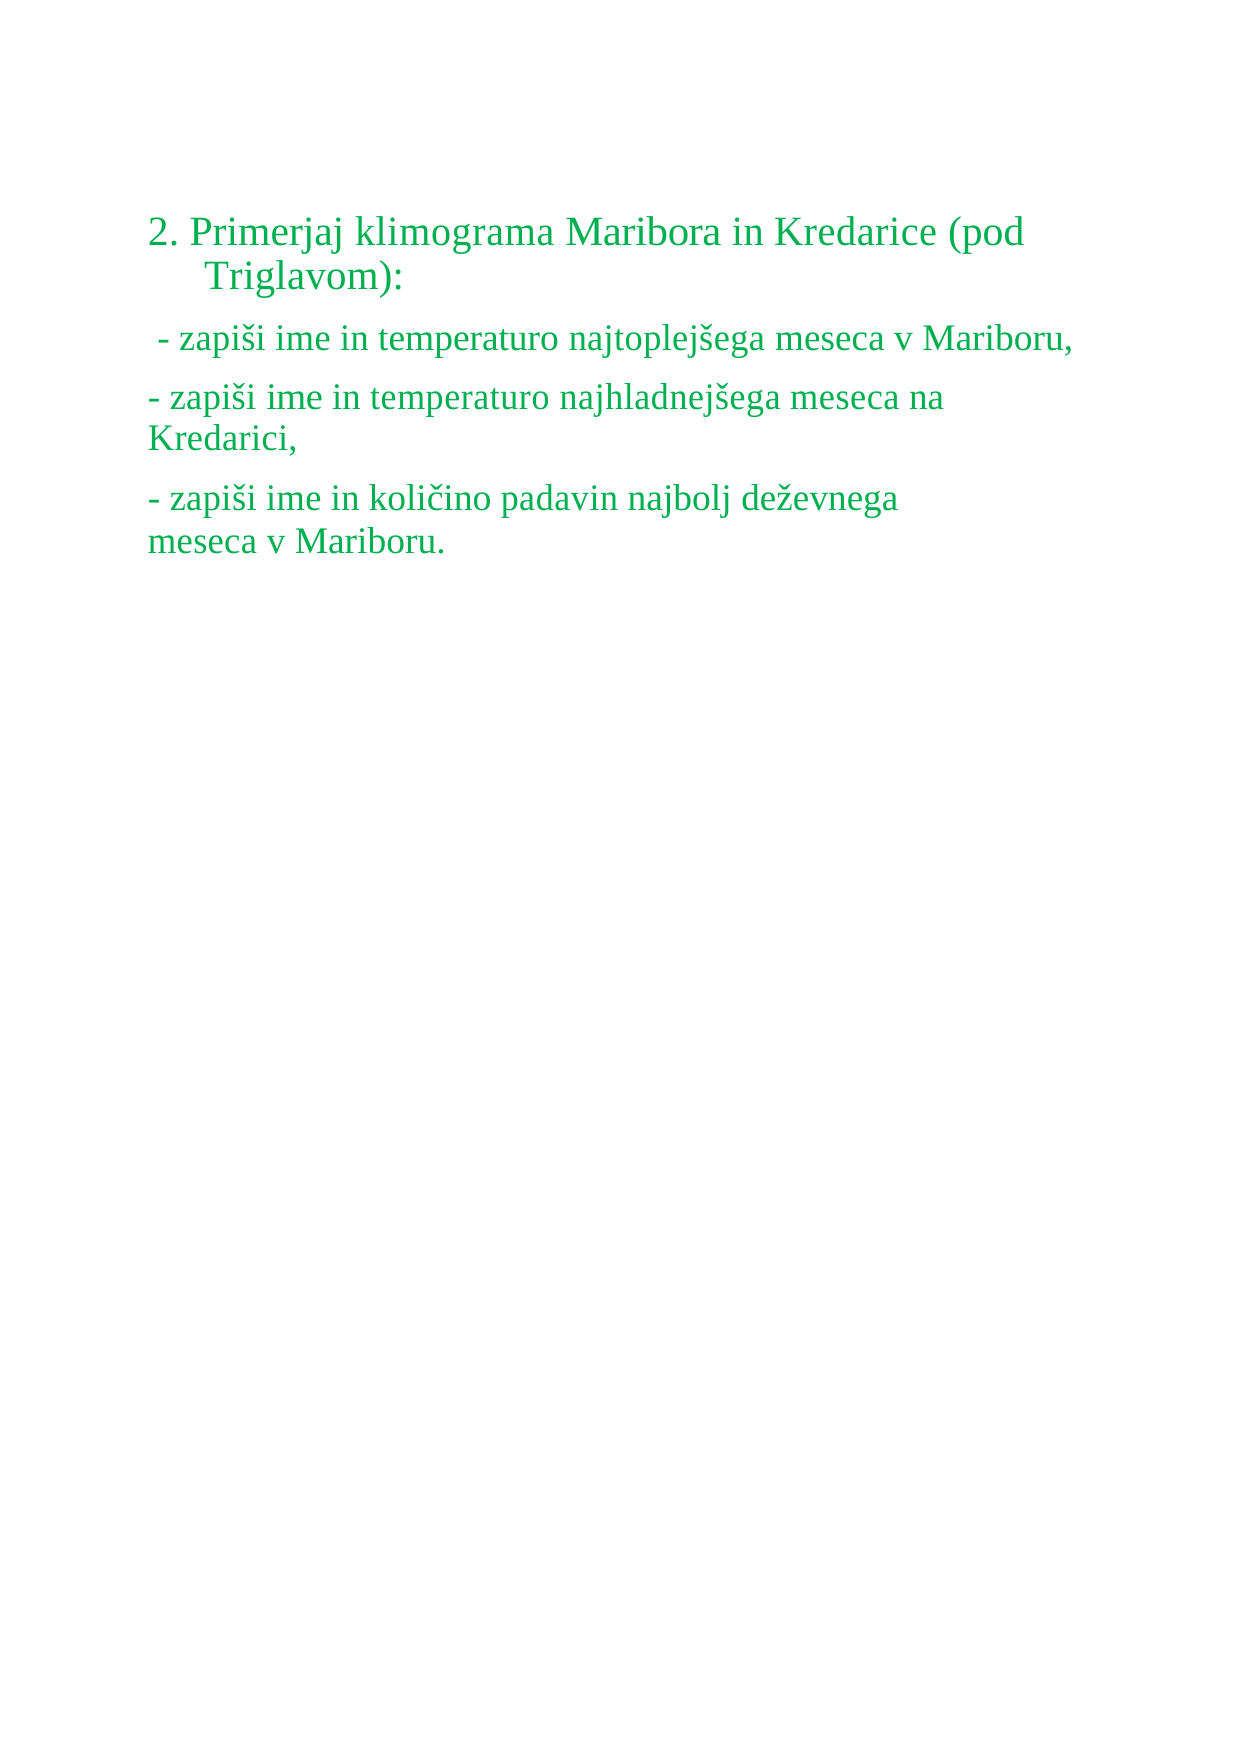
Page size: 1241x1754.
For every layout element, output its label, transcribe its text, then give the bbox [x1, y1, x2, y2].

text - zapiši ime in temperaturo najhladnejšega meseca na Kredarici, [148, 376, 1093, 459]
text 2. Primerjaj klimograma Maribora in Kredarice (pod Triglavom): [148, 209, 1092, 298]
text - zapiši ime in količino padavin najbolj deževnega meseca v Mariboru. [148, 476, 961, 562]
text - zapiši ime in temperaturo najtoplejšega meseca v Mariboru, [148, 315, 1092, 359]
